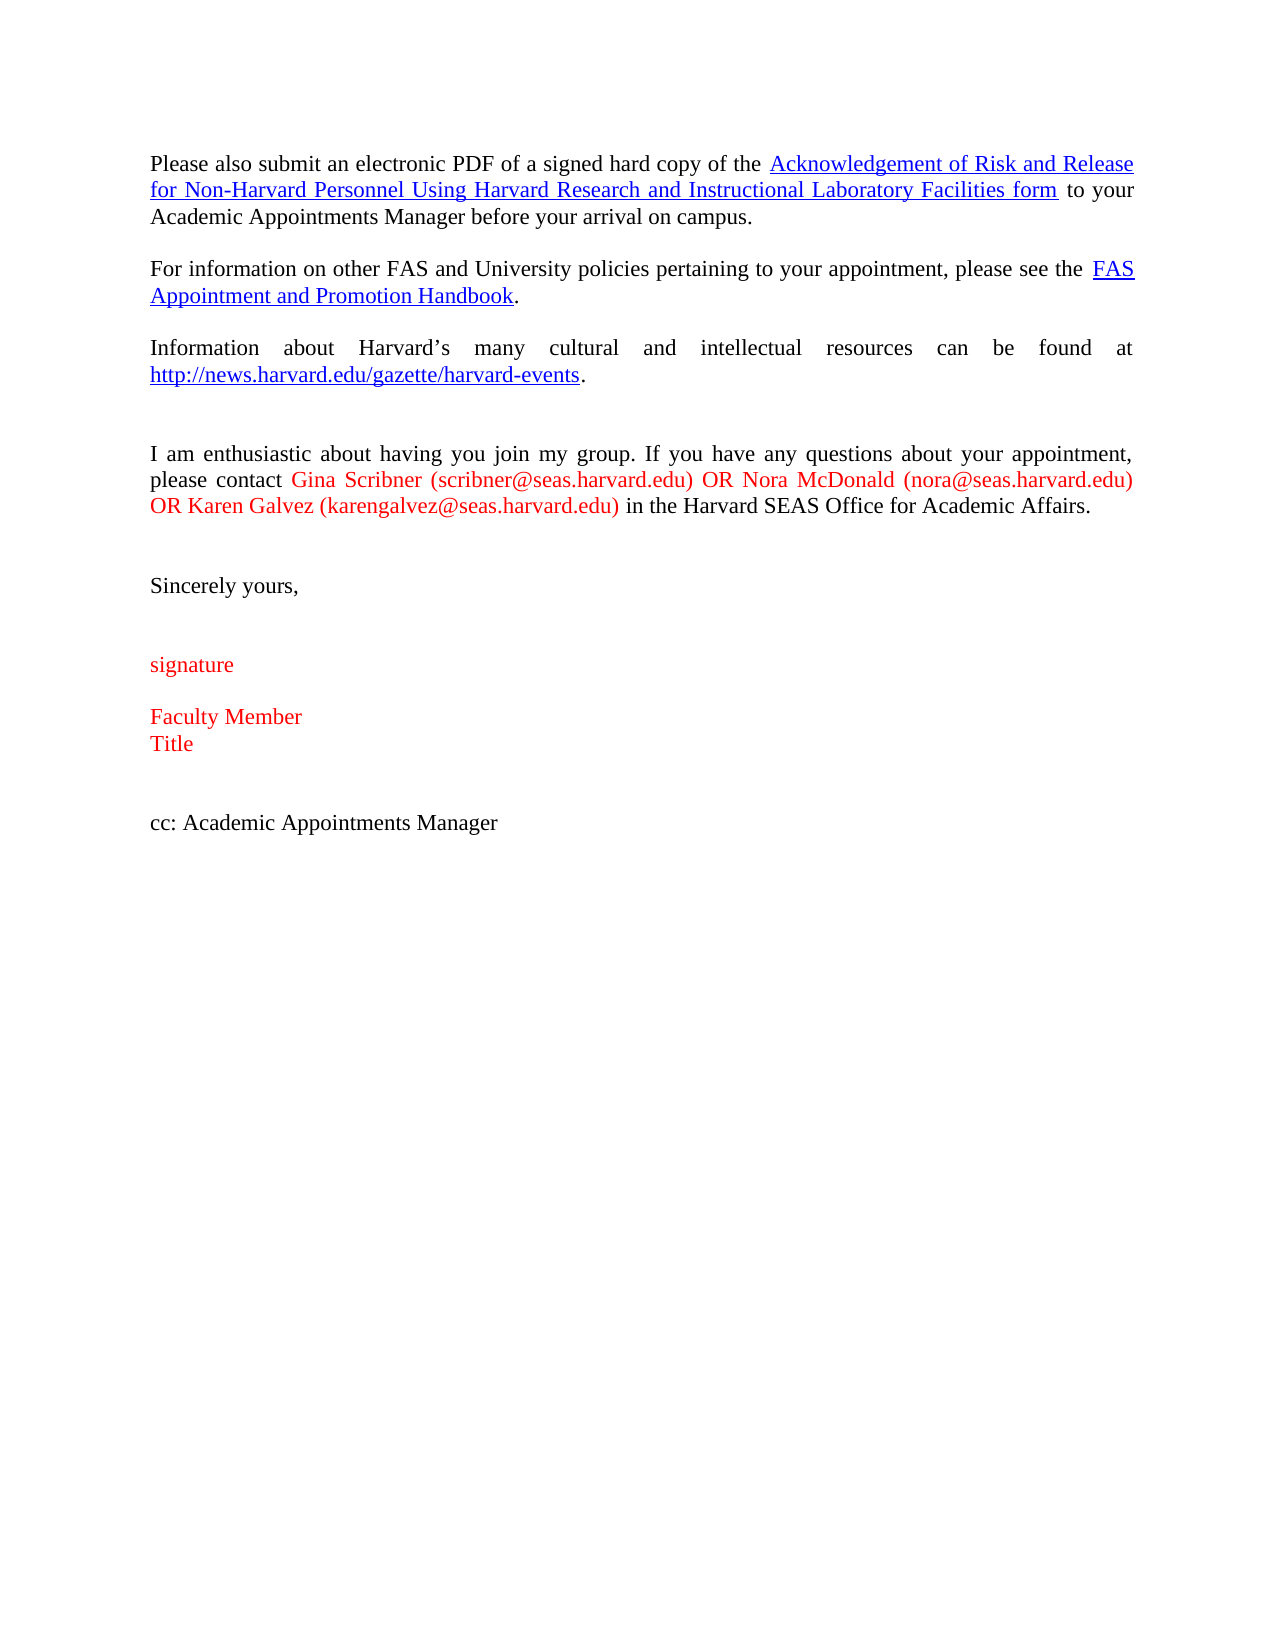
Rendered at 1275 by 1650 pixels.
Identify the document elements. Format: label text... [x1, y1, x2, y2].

text For information on other FAS and University policies pertaining to your appointment, please see the FAS Appointment and Promotion Handbook. [150, 255, 1134, 308]
text cc: Academic Appointments Manager [150, 809, 1134, 835]
text Title [150, 730, 1134, 756]
text Faculty Member [150, 703, 1134, 730]
text Please also submit an electronic PDF of a signed hard copy of the Acknowledgement of Risk and Release for Non-Harvard Personnel Using Harvard Research and Instructional Laboratory Facilities form to your Academic Appointments Manager before your arrival on campus. [150, 150, 1134, 229]
text Information about Harvard’s many cultural and intellectual resources can be found at http://news.harvard.edu/gazette/harvard-events. [150, 334, 1134, 387]
text Sincerely yours, [150, 572, 1134, 598]
text I am enthusiastic about having you join my group. If you have any questions about your appointment, please contact Gina Scribner (scribner@seas.harvard.edu) OR Nora McDonald (nora@seas.harvard.edu) OR Karen Galvez (karengalvez@seas.harvard.edu) in the Harvard SEAS Office for Academic Affairs. [150, 440, 1134, 519]
text signature [150, 651, 1134, 677]
